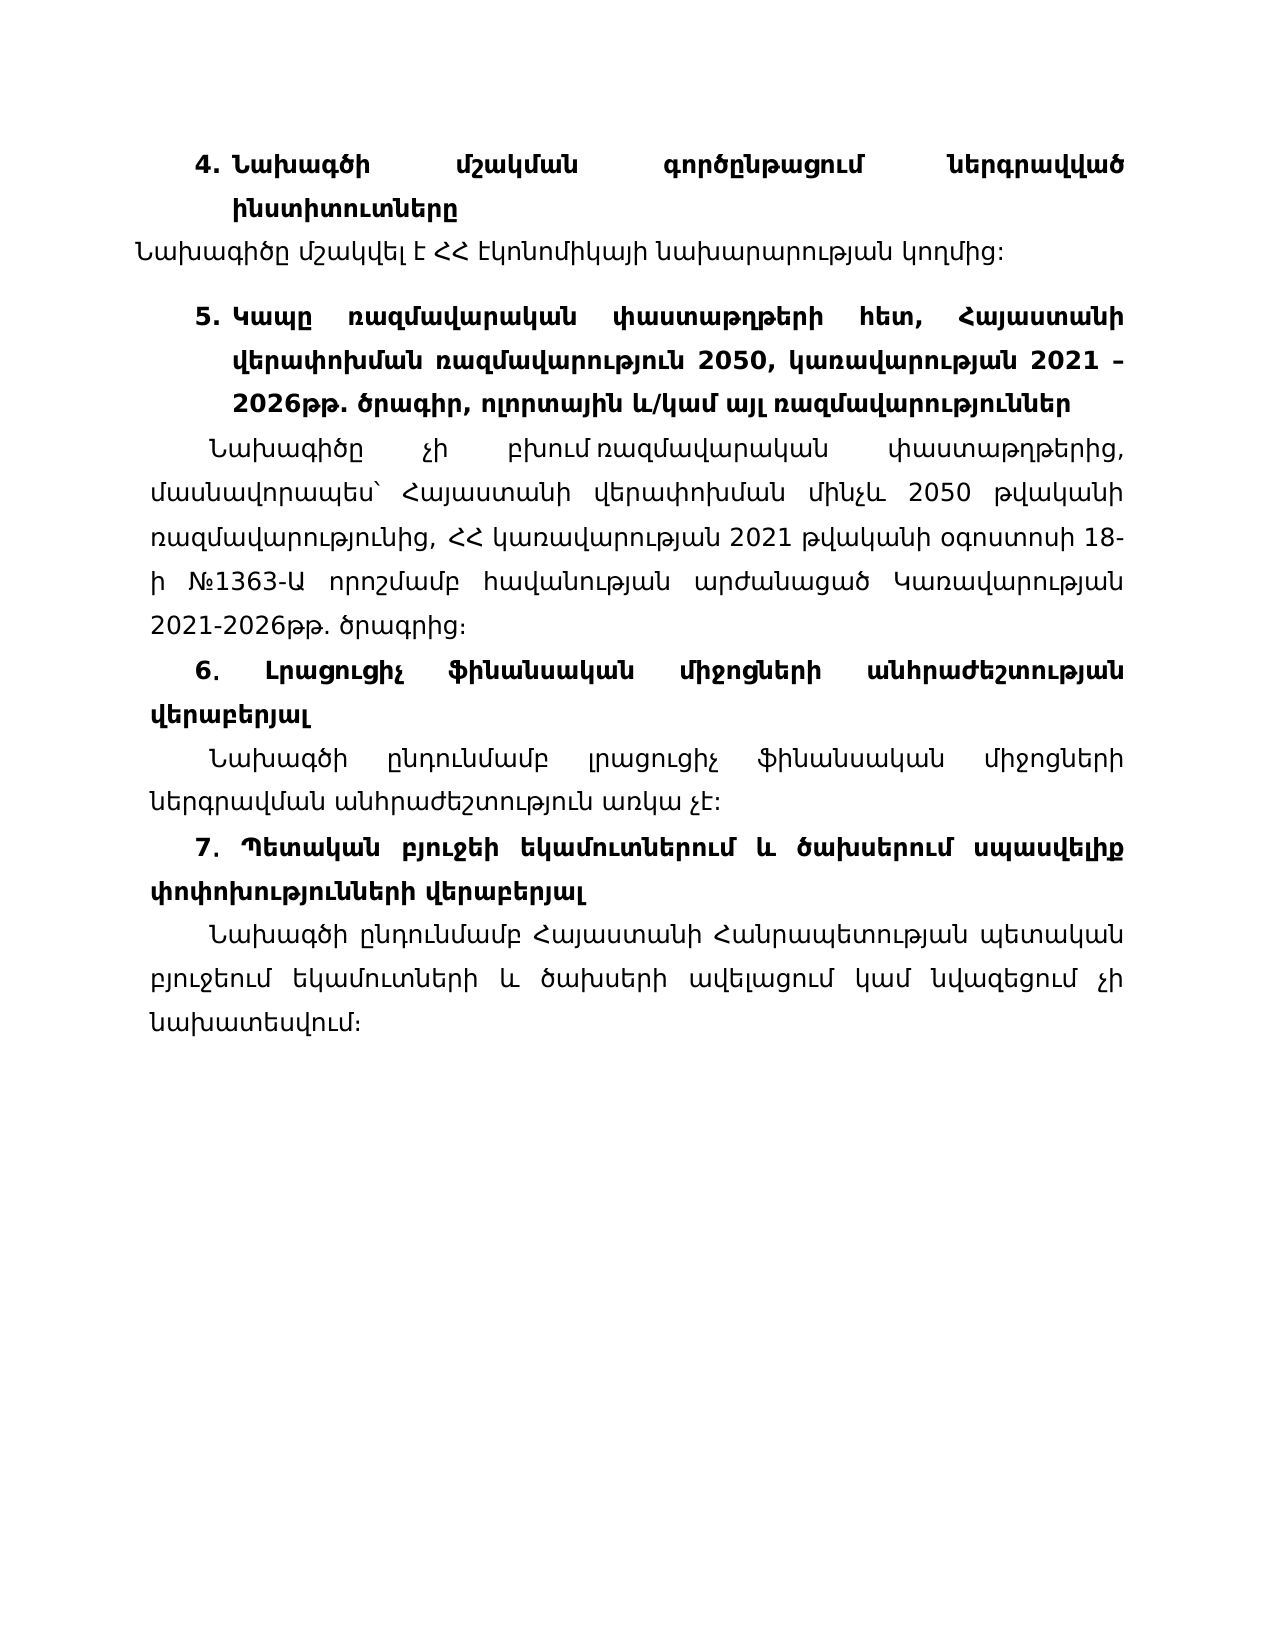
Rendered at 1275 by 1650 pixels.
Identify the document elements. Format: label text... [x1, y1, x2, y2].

list Կապը ռազմավարական փաստաթղթերի հետ, Հայաստանի վերափոխման ռազմավարություն 2050, կառավարության 2021 – 2026թթ. ծրագիր, ոլորտային և/կամ այլ ռազմավարություններ [194, 302, 1125, 419]
text Նախագծի ընդունմամբ լրացուցիչ ֆինանսական միջոցների ներգրավման անհրաժեշտություն առկա չէ: [150, 744, 1125, 817]
text Նախագիծը մշակվել է ՀՀ էկոնոմիկայի նախարարության կողմից: [135, 237, 1125, 267]
text Նախագծի ընդունմամբ Հայաստանի Հանրապետության պետական բյուջեում եկամուտների և ծախսերի ավելացում կամ նվազեցում չի նախատեսվում։ [150, 920, 1125, 1037]
list Նախագծի մշակման գործընթացում ներգրավված ինստիտուտները [194, 150, 1125, 223]
text 6․ Լրացուցիչ ֆինանսական միջոցների անհրաժեշտության վերաբերյալ [150, 655, 1125, 729]
text Նախագիծը չի բխում ռազմավարական փաստաթղթերից, մասնավորապես՝ Հայաստանի վերափոխման մինչև 2050 թվականի ռազմավարությունից, ՀՀ կառավարության 2021 թվականի օգոստոսի 18-ի №1363-Ա որոշմամբ հավանության արժանացած Կառավարության 2021-2026թթ. ծրագրից։ [150, 433, 1125, 640]
text 7․ Պետական բյուջեի եկամուտներում և ծախսերում սպասվելիք փոփոխությունների վերաբերյալ [150, 831, 1125, 906]
